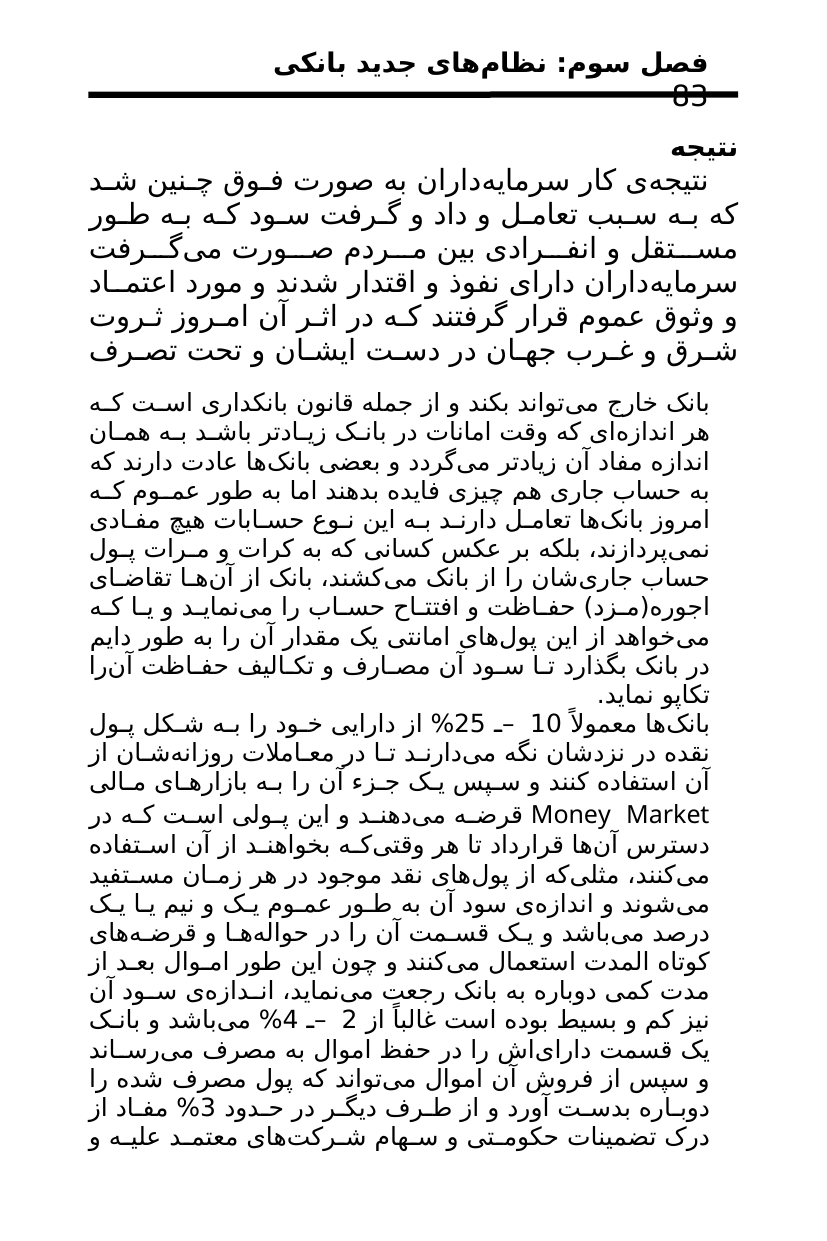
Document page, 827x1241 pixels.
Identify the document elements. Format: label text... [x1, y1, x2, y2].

text نتیجه [89, 132, 738, 163]
text نتیجه‌ی کار سرمایه‌داران به صورت فوق چنین شد که به سبب تعامل و داد و گرفت سود که به طور مستقل و انفرادی بین مردم صورت می‌گرفت سرمایه‌داران دارای نفوذ و اقتدار شدند و مورد اعتماد و وثوق عموم قرار گرفتند که در اثر آن امروز ثروت شرق و غرب جهان در دست ایشان و تحت تصرف ایشان است و صدها میلیون پوند و دلار در یک بانک جمع و ذخیره شده است و چند نفر سرمایه‌دار محدود هر قسمتی‌که خواسته باشند در آن تصرف می‌کنند و به این طریق نه تنها حیات اقتصادی، اجتماعی و سیاسی مملکت‌شان ‌را تحت سیطره‌ی خود آورده‌اند، بلکه به همه‌ی جهان حکومت دارند و نقش خود را در تمام نواحی زندگی ثابت کرده‌اند و با تمام قساوت قلب و امتیاز طلبی امور اقتصادی، اجتماعی و سیاسی را به نفع خود و اغراض شخصی خود استعمال می‌کنند. بر این اساس شما خود می‌توانید نفوذ و سیطره و قوت این سرمایه‌داران را تخمین کنید مثلاً در نیم قاره‌ی هند پیش از انفصال پاکستان در ده‌ها بانک بیش از 170 میلیون کلدار سرمایه‌ی اصلی و ذاتی وجود نداشت، ولی حسابات امانات به 6120 میلیون کلدار بالغ می‌شد و تعداد کمی از سرمایه داران که عدد شان به 150 – 200 نفر می‌رسید بر اداره، پالیسی و سیاست بانک‌های مذکور حکم‌روایی می‌کردند و صدها هزار نفر پول‌های داشته‌شان ‌را با این بانک‌های سرمایه‌داران تسلیم می‌کردند و یگانه آرزوی‌شان از این تسلیم کردن پول هم بدست آوردن فایده و ربح(سود) بود و اینکه این سلاح قوی به کدام اغراض و براساس کدام مبدأ استعمال می‌شود هیچ بحثی مطرح نیست و نه کسی درباره‌ی آن فکر می‌کند. [89, 163, 738, 367]
